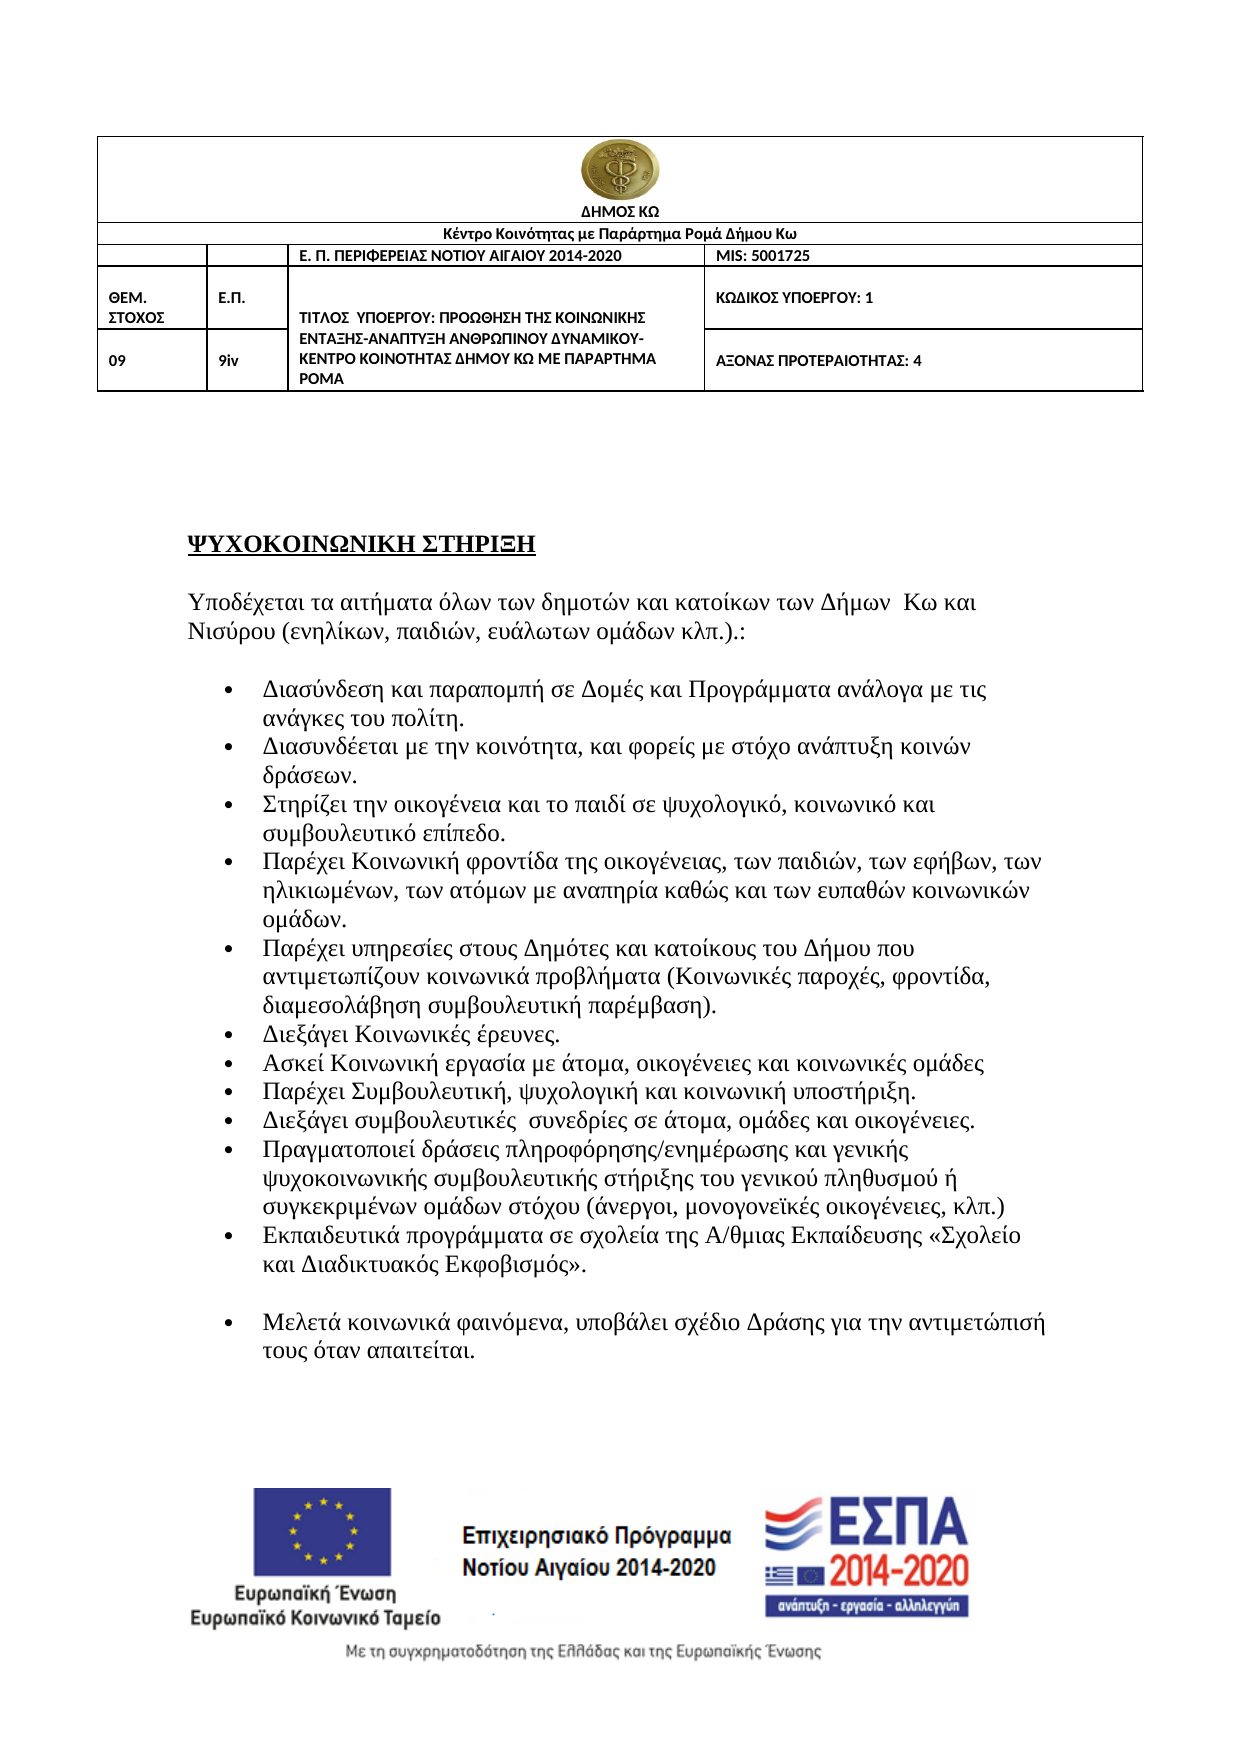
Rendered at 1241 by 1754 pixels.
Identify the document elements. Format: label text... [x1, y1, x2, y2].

list Πραγματοποιεί δράσεις πληροφόρησης/ενημέρωσης και γενικής ψυχοκοινωνικής συμβουλευτικής στήριξης του γενικού πληθυσμού ή συγκεκριμένων ομάδων στόχου (άνεργοι, μονογονεϊκές οικογένειες, κλπ.) [225, 1134, 1053, 1220]
list Διασύνδεση και παραπομπή σε Δομές και Προγράμματα ανάλογα με τις ανάγκες του πολίτη. [225, 674, 1053, 731]
picture [187, 1488, 986, 1681]
picture [565, 137, 675, 202]
list Διασυνδέεται με την κοινότητα, και φορείς με στόχο ανάπτυξη κοινών δράσεων. [225, 731, 1053, 789]
list Παρέχει υπηρεσίες στους Δημότες και κατοίκους του Δήμου που αντιμετωπίζουν κοινωνικά προβλήματα (Κοινωνικές παροχές, φροντίδα, διαμεσολάβηση συμβουλευτική παρέμβαση). [225, 933, 1053, 1019]
list Παρέχει Συμβουλευτική, ψυχολογική και κοινωνική υποστήριξη. [225, 1076, 1053, 1105]
text Υποδέχεται τα αιτήματα όλων των δημοτών και κατοίκων των Δήμων Κω και Νισύρου (ενηλίκων, παιδιών, ευάλωτων ομάδων κλπ.).: [187, 587, 1053, 645]
list Μελετά κοινωνικά φαινόμενα, υποβάλει σχέδιο Δράσης για την αντιμετώπισή τους όταν απαιτείται. [225, 1307, 1053, 1364]
list Ασκεί Κοινωνική εργασία με άτομα, οικογένειες και κοινωνικές ομάδες [225, 1048, 1053, 1076]
text ΨΥΧΟΚΟΙΝΩΝΙΚΗ ΣΤΗΡΙΞΗ [187, 529, 1053, 558]
list Διεξάγει συμβουλευτικές συνεδρίες σε άτομα, ομάδες και οικογένειες. [225, 1105, 1053, 1134]
list Στηρίζει την οικογένεια και το παιδί σε ψυχολογικό, κοινωνικό και συμβουλευτικό επίπεδο. [225, 789, 1053, 846]
list Παρέχει Κοινωνική φροντίδα της οικογένειας, των παιδιών, των εφήβων, των ηλικιωμένων, των ατόμων με αναπηρία καθώς και των ευπαθών κοινωνικών ομάδων. [225, 846, 1053, 933]
list Διεξάγει Κοινωνικές έρευνες. [225, 1019, 1053, 1048]
list Εκπαιδευτικά προγράμματα σε σχολεία της Α/θμιας Εκπαίδευσης «Σχολείο και Διαδικτυακός Εκφοβισμός». [225, 1220, 1053, 1278]
